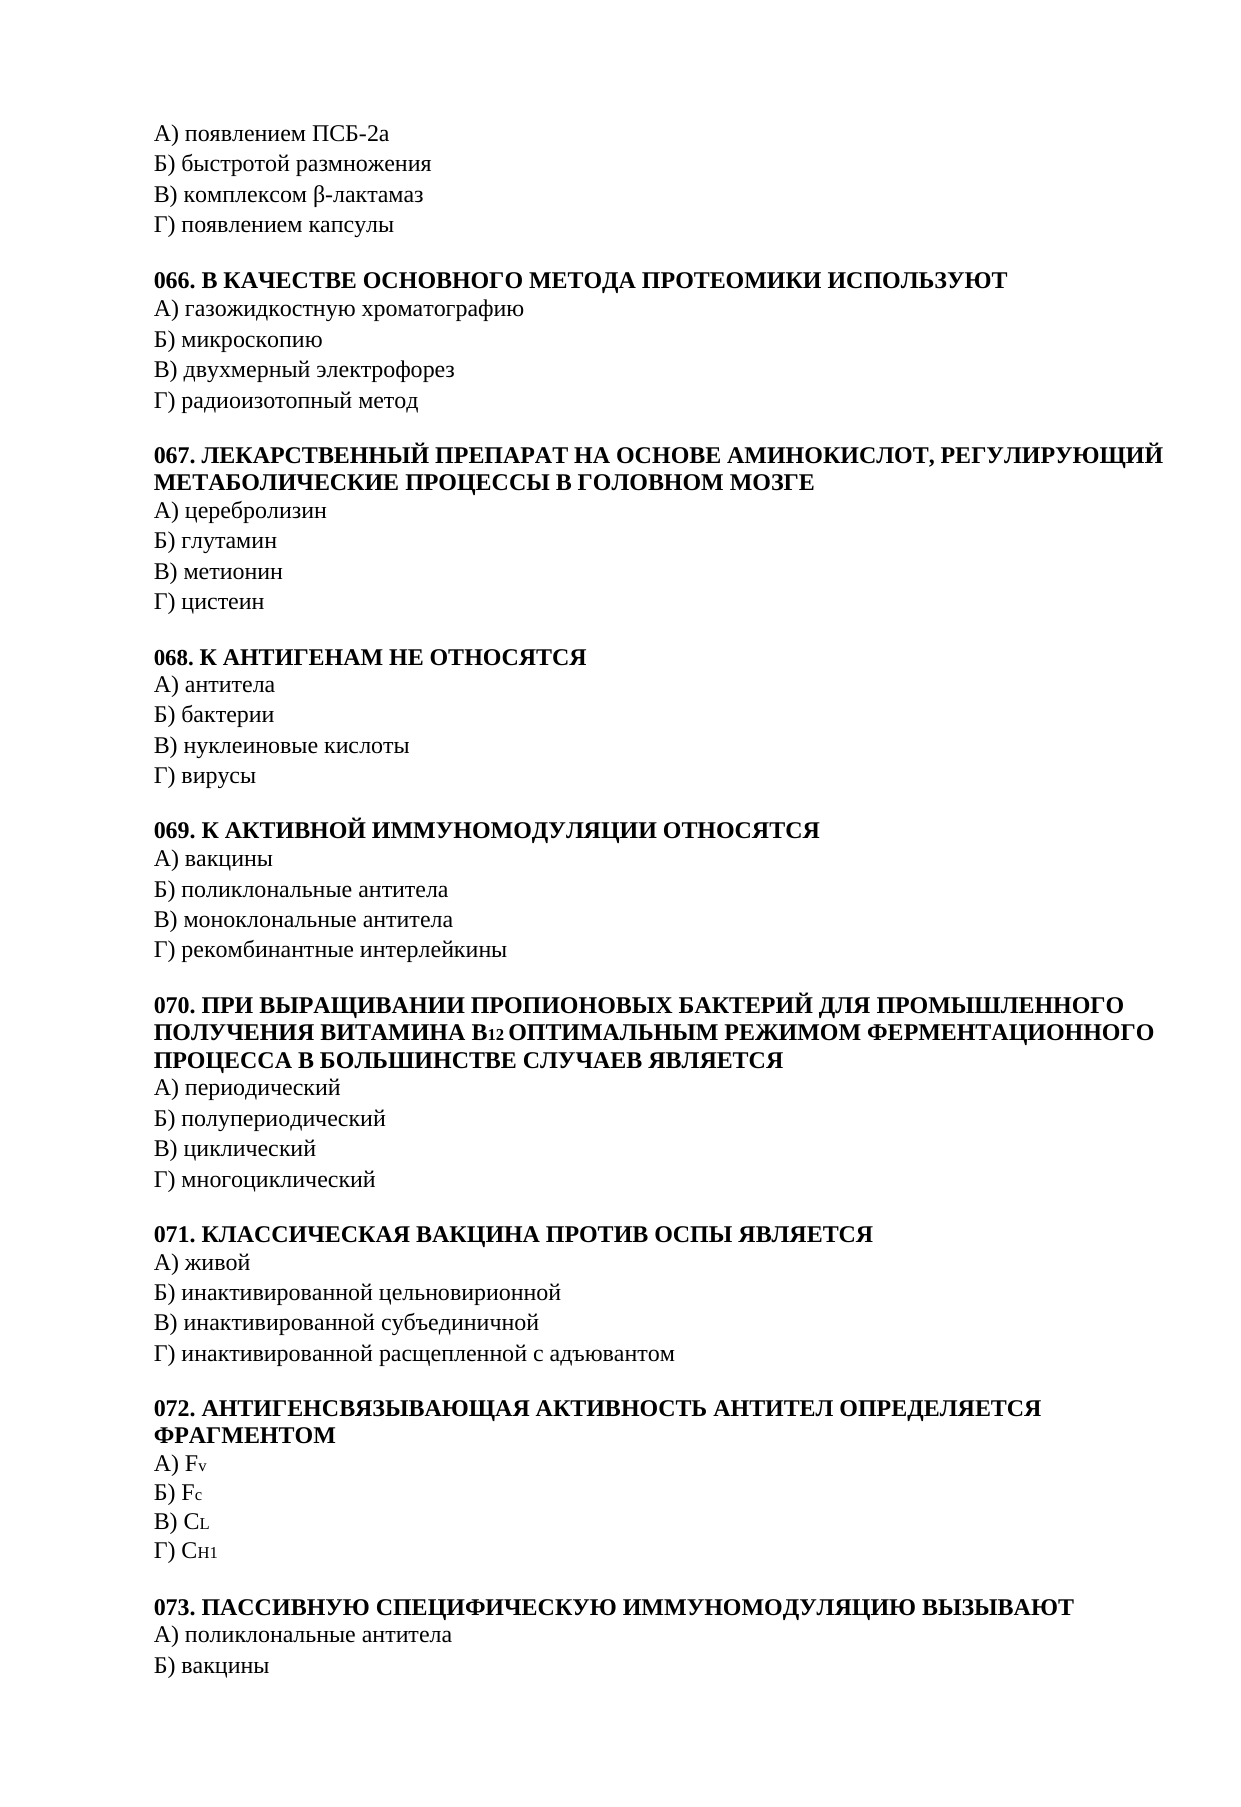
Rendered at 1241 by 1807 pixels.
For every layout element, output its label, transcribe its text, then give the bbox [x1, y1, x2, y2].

text В) нуклеиновые кислоты [153, 731, 1212, 758]
text 069. К АКТИВНОЙ ИММУНОМОДУЛЯЦИИ ОТНОСЯТСЯ [153, 817, 1212, 844]
text А) вакцины [153, 844, 1212, 872]
text А) Fv [153, 1449, 1212, 1477]
text Г) вирусы [153, 761, 1212, 789]
text А) живой [153, 1247, 1212, 1275]
text А) появлением ПСБ-2а [153, 119, 1212, 146]
text Г) рекомбинантные интерлейкины [153, 935, 1212, 963]
text Г) многоциклический [153, 1165, 1212, 1192]
text В) двухмерный электрофорез [153, 355, 1212, 383]
text 067. ЛЕКАРСТВЕННЫЙ ПРЕПАРАТ НА ОСНОВЕ АМИНОКИСЛОТ, РЕГУЛИРУЮЩИЙ МЕТАБОЛИЧЕСКИЕ ПРОЦЕССЫ В ГОЛОВНОМ МОЗГЕ [153, 441, 1212, 496]
text Г) инактивированной расщепленной с адъювантом [153, 1339, 1212, 1366]
text 071. КЛАССИЧЕСКАЯ ВАКЦИНА ПРОТИВ ОСПЫ ЯВЛЯЕТСЯ [153, 1220, 1212, 1247]
text 068. К АНТИГЕНАМ НЕ ОТНОСЯТСЯ [153, 642, 1212, 670]
text Б) инактивированной цельновирионной [153, 1278, 1212, 1306]
text 072. АНТИГЕНСВЯЗЫВАЮЩАЯ АКТИВНОСТЬ АНТИТЕЛ ОПРЕДЕЛЯЕТСЯ ФРАГМЕНТОМ [153, 1394, 1212, 1449]
text Б) бактерии [153, 701, 1212, 728]
text 070. ПРИ ВЫРАЩИВАНИИ ПРОПИОНОВЫХ БАКТЕРИЙ ДЛЯ ПРОМЫШЛЕННОГО ПОЛУЧЕНИЯ ВИТАМИНА В12 ОПТИМАЛЬНЫМ РЕЖИМОМ ФЕРМЕНТАЦИОННОГО ПРОЦЕССА В БОЛЬШИНСТВЕ СЛУЧАЕВ ЯВЛЯЕТСЯ [153, 991, 1212, 1073]
text Б) быстротой размножения [153, 149, 1212, 177]
text Б) глутамин [153, 526, 1212, 554]
text 066. В КАЧЕСТВЕ ОСНОВНОГО МЕТОДА ПРОТЕОМИКИ ИСПОЛЬЗУЮТ [153, 266, 1212, 294]
text В) комплексом β-лактамаз [153, 180, 1212, 207]
text 073. ПАССИВНУЮ СПЕЦИФИЧЕСКУЮ ИММУНОМОДУЛЯЦИЮ ВЫЗЫВАЮТ [153, 1593, 1212, 1620]
text В) метионин [153, 557, 1212, 584]
text Б) вакцины [153, 1651, 1212, 1678]
text А) церебролизин [153, 496, 1212, 524]
text А) газожидкостную хроматографию [153, 294, 1212, 322]
text В) инактивированной субъединичной [153, 1308, 1212, 1336]
text Б) микроскопию [153, 324, 1212, 352]
text В) СL [153, 1507, 1212, 1535]
text Г) радиоизотопный метод [153, 386, 1212, 413]
text Б) поликлональные антитела [153, 874, 1212, 902]
text А) антитела [153, 670, 1212, 698]
text В) моноклональные антитела [153, 905, 1212, 933]
text А) периодический [153, 1073, 1212, 1101]
text А) поликлональные антитела [153, 1620, 1212, 1648]
text Г) CH1 [153, 1536, 1212, 1564]
text Г) цистеин [153, 587, 1212, 615]
text Б) Fc [153, 1478, 1212, 1506]
text Б) полупериодический [153, 1104, 1212, 1131]
text В) циклический [153, 1134, 1212, 1162]
text Г) появлением капсулы [153, 210, 1212, 238]
